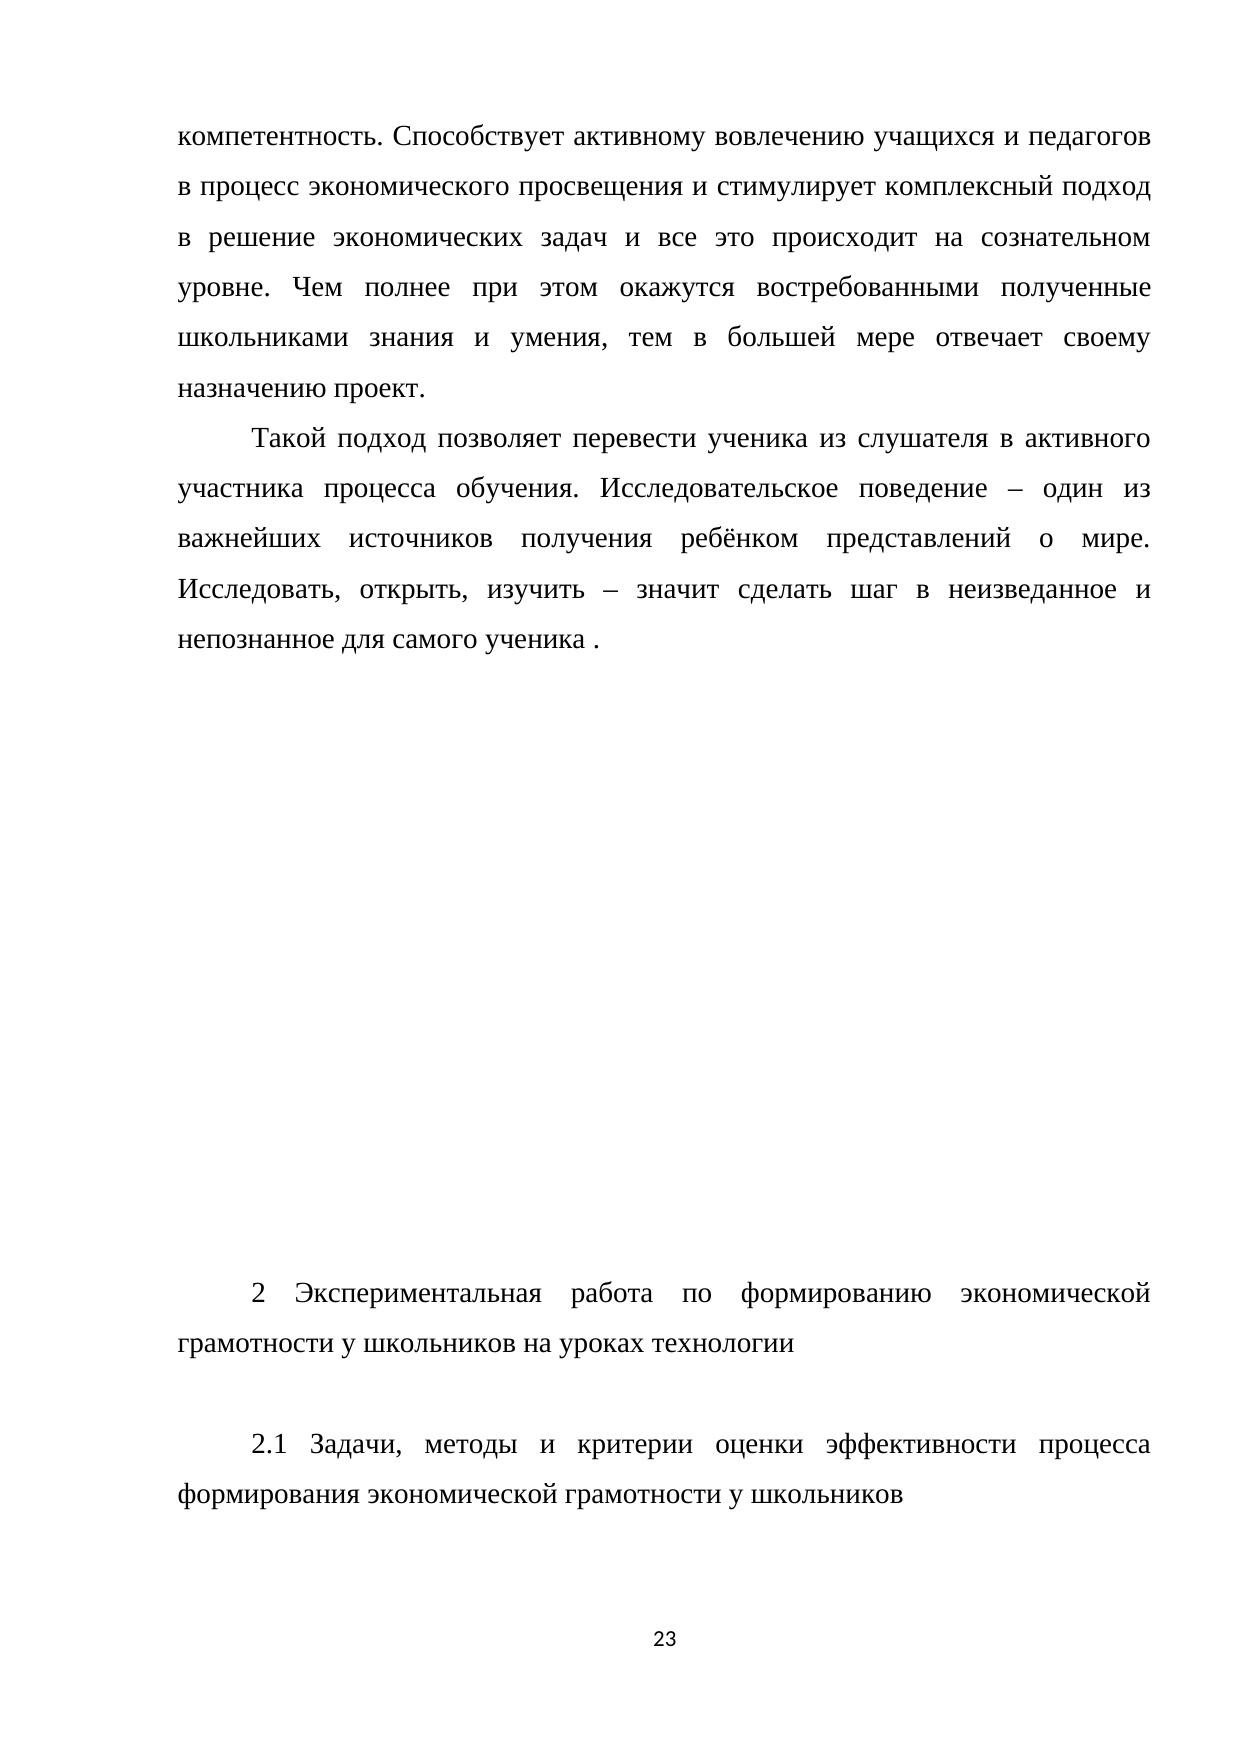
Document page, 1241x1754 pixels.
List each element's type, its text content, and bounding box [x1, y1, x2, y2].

text 2.1 Задачи, методы и критерии оценки эффективности процесса формирования экономической грамотности у школьников [177, 1426, 1152, 1510]
text 2 Экспериментальная работа по формированию экономической грамотности у школьников на уроках технологии [177, 1275, 1152, 1359]
text Такой подход позволяет перевести ученика из слушателя в активного участника процесса обучения. Исследовательское поведение – один из важнейших источников получения ребёнком представлений о мире. Исследовать, открыть, изучить – значит сделать шаг в неизведанное и непознанное для самого ученика . [177, 420, 1152, 655]
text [177, 118, 1152, 403]
